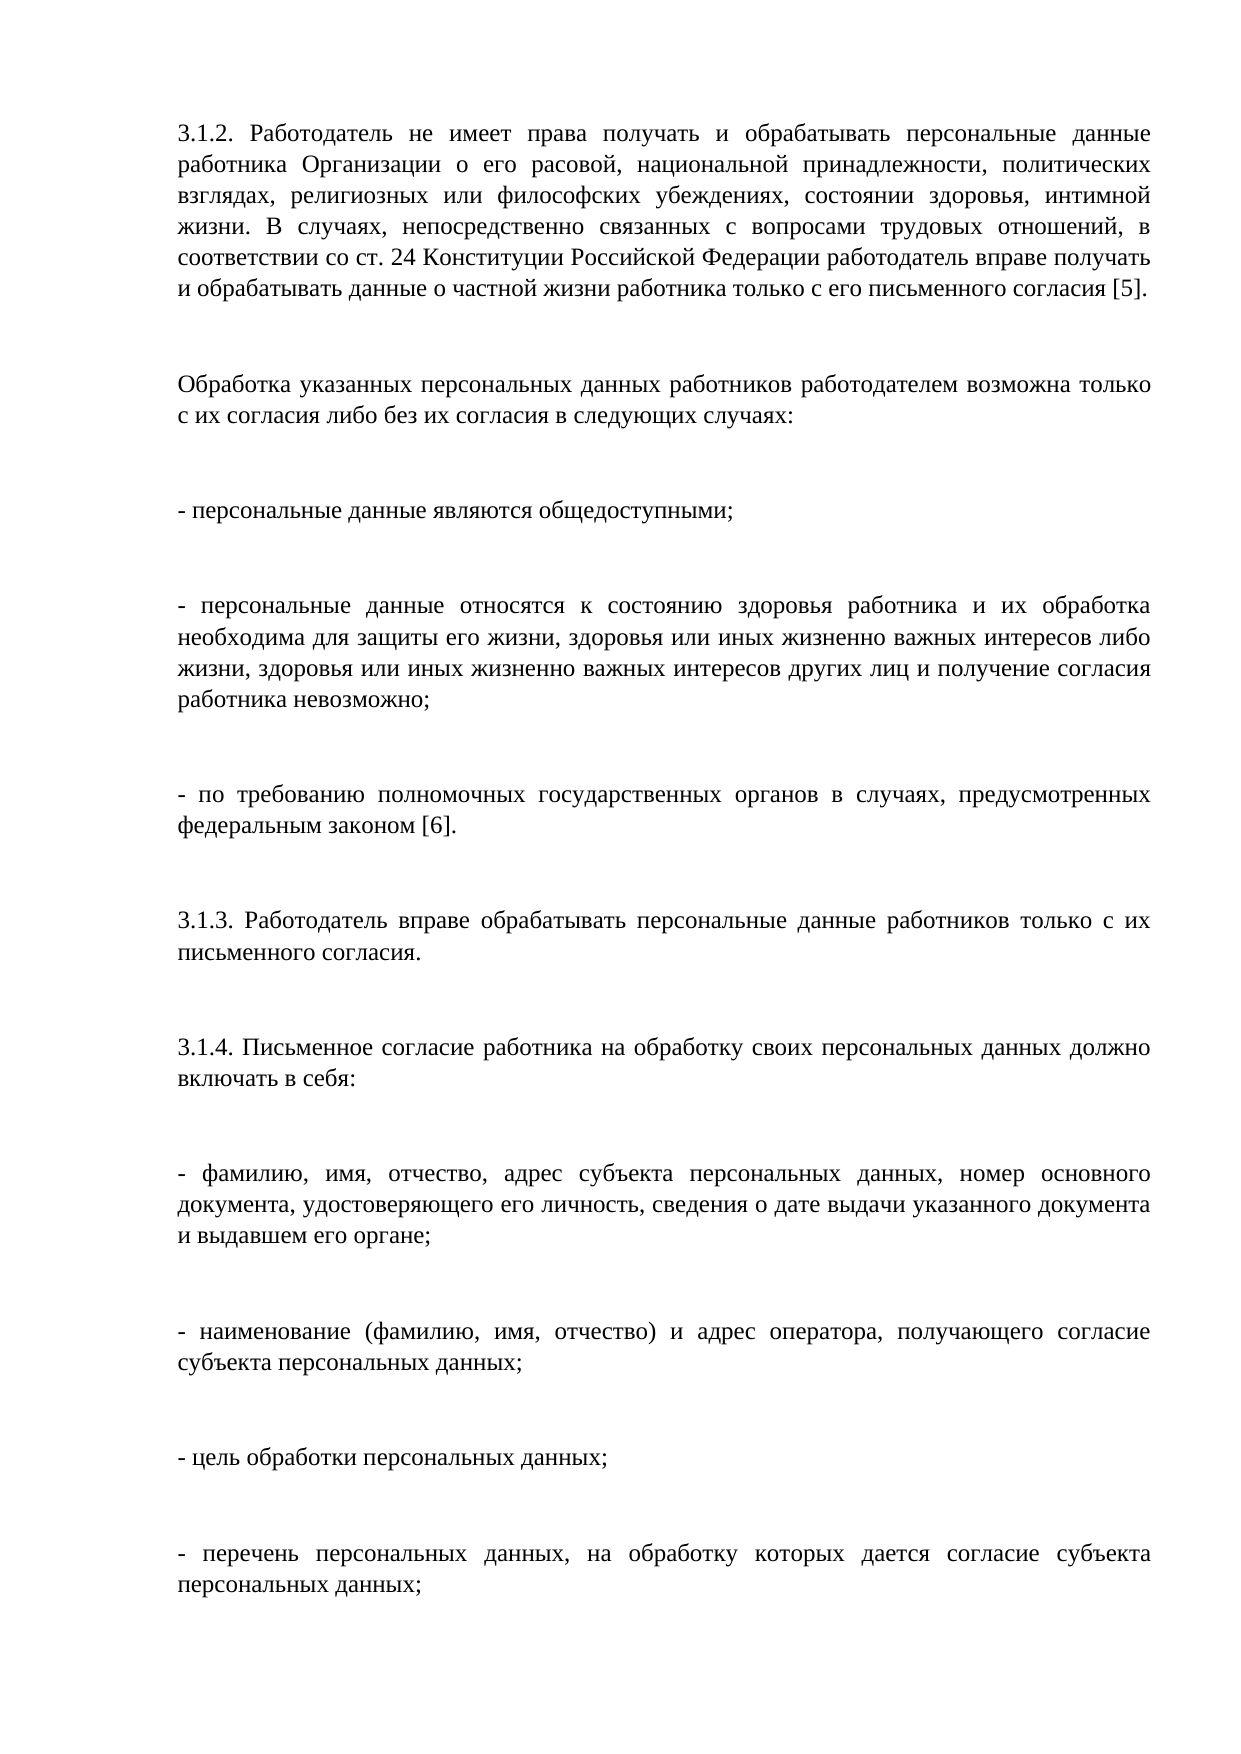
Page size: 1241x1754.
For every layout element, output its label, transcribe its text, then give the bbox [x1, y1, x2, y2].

text 3.1.4. Письменное согласие работника на обработку своих персональных данных должно включать в себя: [177, 1032, 1152, 1092]
text - персональные данные являются общедоступными; [177, 495, 1152, 524]
text 3.1.3. Работодатель вправе обрабатывать персональные данные работников только с их письменного согласия. [177, 906, 1152, 965]
text - перечень персональных данных, на обработку которых дается согласие субъекта персональных данных; [177, 1538, 1152, 1598]
text Обработка указанных персональных данных работников работодателем возможна только с их согласия либо без их согласия в следующих случаях: [177, 369, 1152, 428]
text - персональные данные относятся к состоянию здоровья работника и их обработка необходима для защиты его жизни, здоровья или иных жизненно важных интересов либо жизни, здоровья или иных жизненно важных интересов других лиц и получение согласия работника невозможно; [177, 591, 1152, 712]
text - наименование (фамилию, имя, отчество) и адрес оператора, получающего согласие субъекта персональных данных; [177, 1316, 1152, 1376]
text 3.1.2. Работодатель не имеет права получать и обрабатывать персональные данные работника Организации о его расовой, национальной принадлежности, политических взглядах, религиозных или философских убеждениях, состоянии здоровья, интимной жизни. В случаях, непосредственно связанных с вопросами трудовых отношений, в соответствии со ст. 24 Конституции Российской Федерации работодатель вправе получать и обрабатывать данные о частной жизни работника только с его письменного согласия [5]. [177, 118, 1152, 302]
text - по требованию полномочных государственных органов в случаях, предусмотренных федеральным законом [6]. [177, 779, 1152, 839]
text - цель обработки персональных данных; [177, 1442, 1152, 1471]
text - фамилию, имя, отчество, адрес субъекта персональных данных, номер основного документа, удостоверяющего его личность, сведения о дате выдачи указанного документа и выдавшем его органе; [177, 1158, 1152, 1249]
